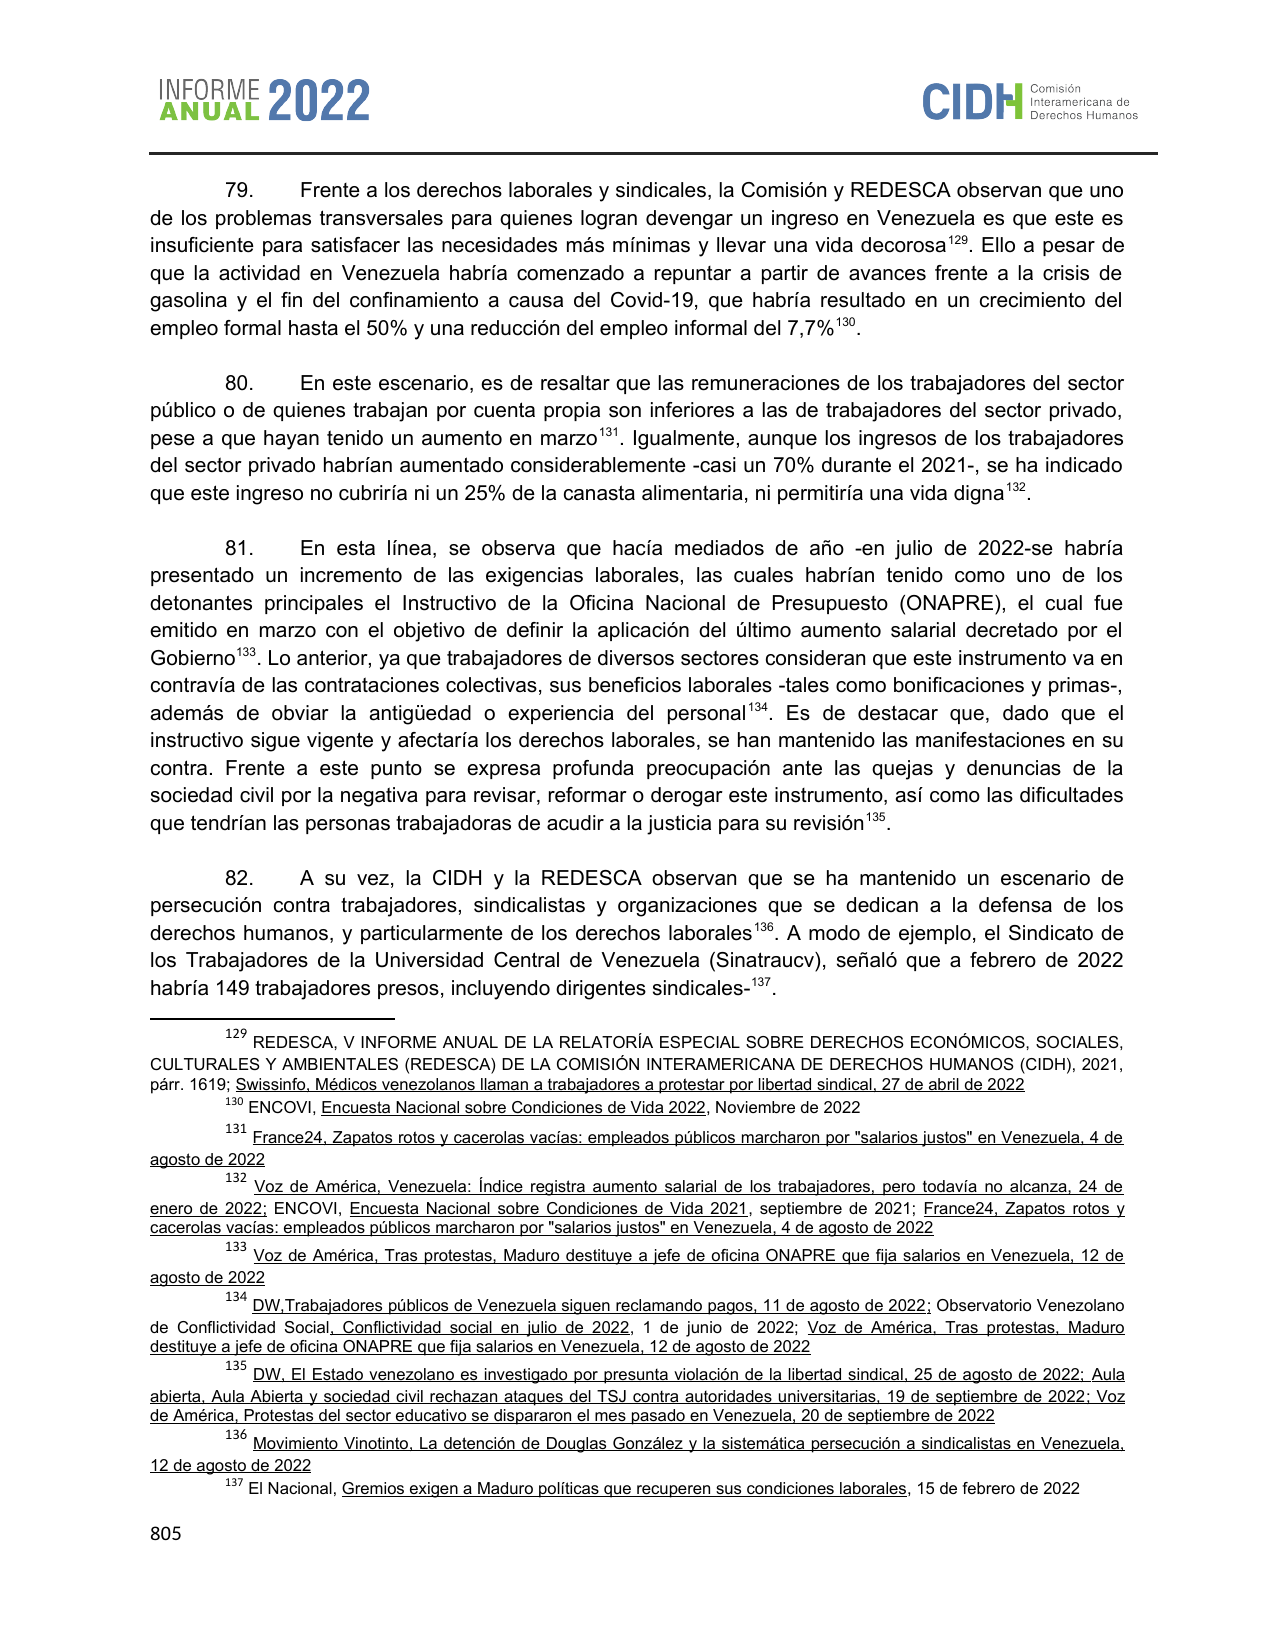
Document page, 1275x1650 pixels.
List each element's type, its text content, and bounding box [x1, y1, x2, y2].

picture [914, 73, 1158, 130]
list Frente a los derechos laborales y sindicales, la Comisión y REDESCA observan que uno de los problemas transversales para quienes logran devengar un ingreso en Venezuela es que este es insuficiente para satisfacer las necesidades más mínimas y llevar una vida decorosa. Ello a pesar de que la actividad en Venezuela habría comenzado a repuntar a partir de avances frente a la crisis de gasolina y el fin del confinamiento a causa del Covid-19, que habría resultado en un crecimiento del empleo formal hasta el 50% y una reducción del empleo informal del 7,7%. [150, 178, 1125, 339]
picture [150, 73, 374, 126]
list En esta línea, se observa que hacía mediados de año -en julio de 2022-se habría presentado un incremento de las exigencias laborales, las cuales habrían tenido como uno de los detonantes principales el Instructivo de la Oficina Nacional de Presupuesto (ONAPRE), el cual fue emitido en marzo con el objetivo de definir la aplicación del último aumento salarial decretado por el Gobierno. Lo anterior, ya que trabajadores de diversos sectores consideran que este instrumento va en contravía de las contrataciones colectivas, sus beneficios laborales -tales como bonificaciones y primas-, además de obviar la antigüedad o experiencia del personal. Es de destacar que, dado que el instructivo sigue vigente y afectaría los derechos laborales, se han mantenido las manifestaciones en su contra. Frente a este punto se expresa profunda preocupación ante las quejas y denuncias de la sociedad civil por la negativa para revisar, reformar o derogar este instrumento, así como las dificultades que tendrían las personas trabajadoras de acudir a la justicia para su revisión. [150, 535, 1125, 834]
list A su vez, la CIDH y la REDESCA observan que se ha mantenido un escenario de persecución contra trabajadores, sindicalistas y organizaciones que se dedican a la defensa de los derechos humanos, y particularmente de los derechos laborales. A modo de ejemplo, el Sindicato de los Trabajadores de la Universidad Central de Venezuela (Sinatraucv), señaló que a febrero de 2022 habría 149 trabajadores presos, incluyendo dirigentes sindicales-. [150, 865, 1125, 999]
list En este escenario, es de resaltar que las remuneraciones de los trabajadores del sector público o de quienes trabajan por cuenta propia son inferiores a las de trabajadores del sector privado, pese a que hayan tenido un aumento en marzo. Igualmente, aunque los ingresos de los trabajadores del sector privado habrían aumentado considerablemente -casi un 70% durante el 2021-, se ha indicado que este ingreso no cubriría ni un 25% de la canasta alimentaria, ni permitiría una vida digna. [150, 370, 1125, 504]
